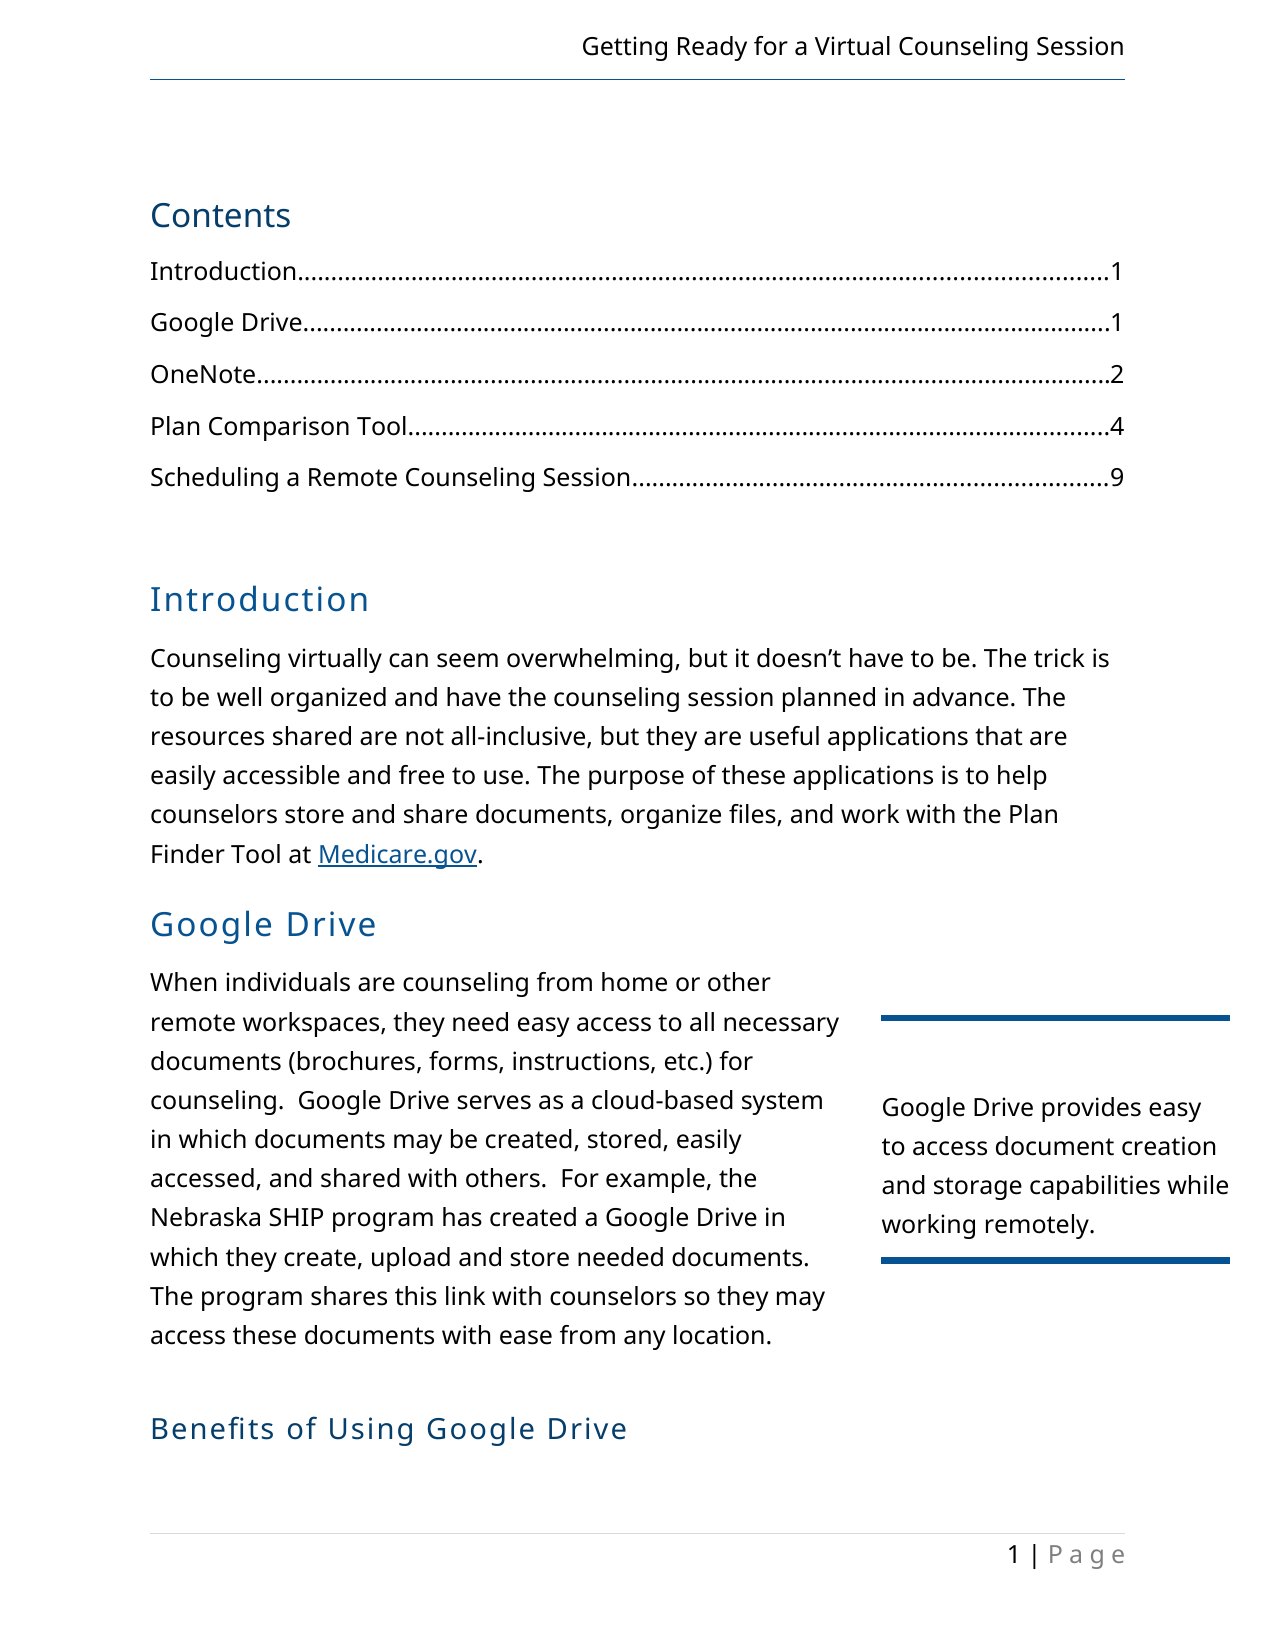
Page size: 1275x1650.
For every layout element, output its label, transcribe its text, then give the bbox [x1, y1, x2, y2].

subtitle Google Drive [150, 900, 1125, 946]
text When individuals are counseling from home or other remote workspaces, they need easy access to all necessary documents (brochures, forms, instructions, etc.) for counseling. Google Drive serves as a cloud-based system in which documents may be created, stored, easily accessed, and shared with others. For example, the Nebraska SHIP program has created a Google Drive in which they create, upload and store needed documents. The program shares this link with counselors so they may access these documents with ease from any location. [150, 965, 1125, 1391]
text Benefits of Using Google Drive [150, 1408, 1125, 1448]
subtitle Introduction [150, 576, 1125, 621]
text Counseling virtually can seem overwhelming, but it doesn’t have to be. The trick is to be well organized and have the counseling session planned in advance. The resources shared are not all-inclusive, but they are useful applications that are easily accessible and free to use. The purpose of these applications is to help counselors store and share documents, organize files, and work with the Plan Finder Tool at Medicare.gov. [150, 640, 1125, 870]
